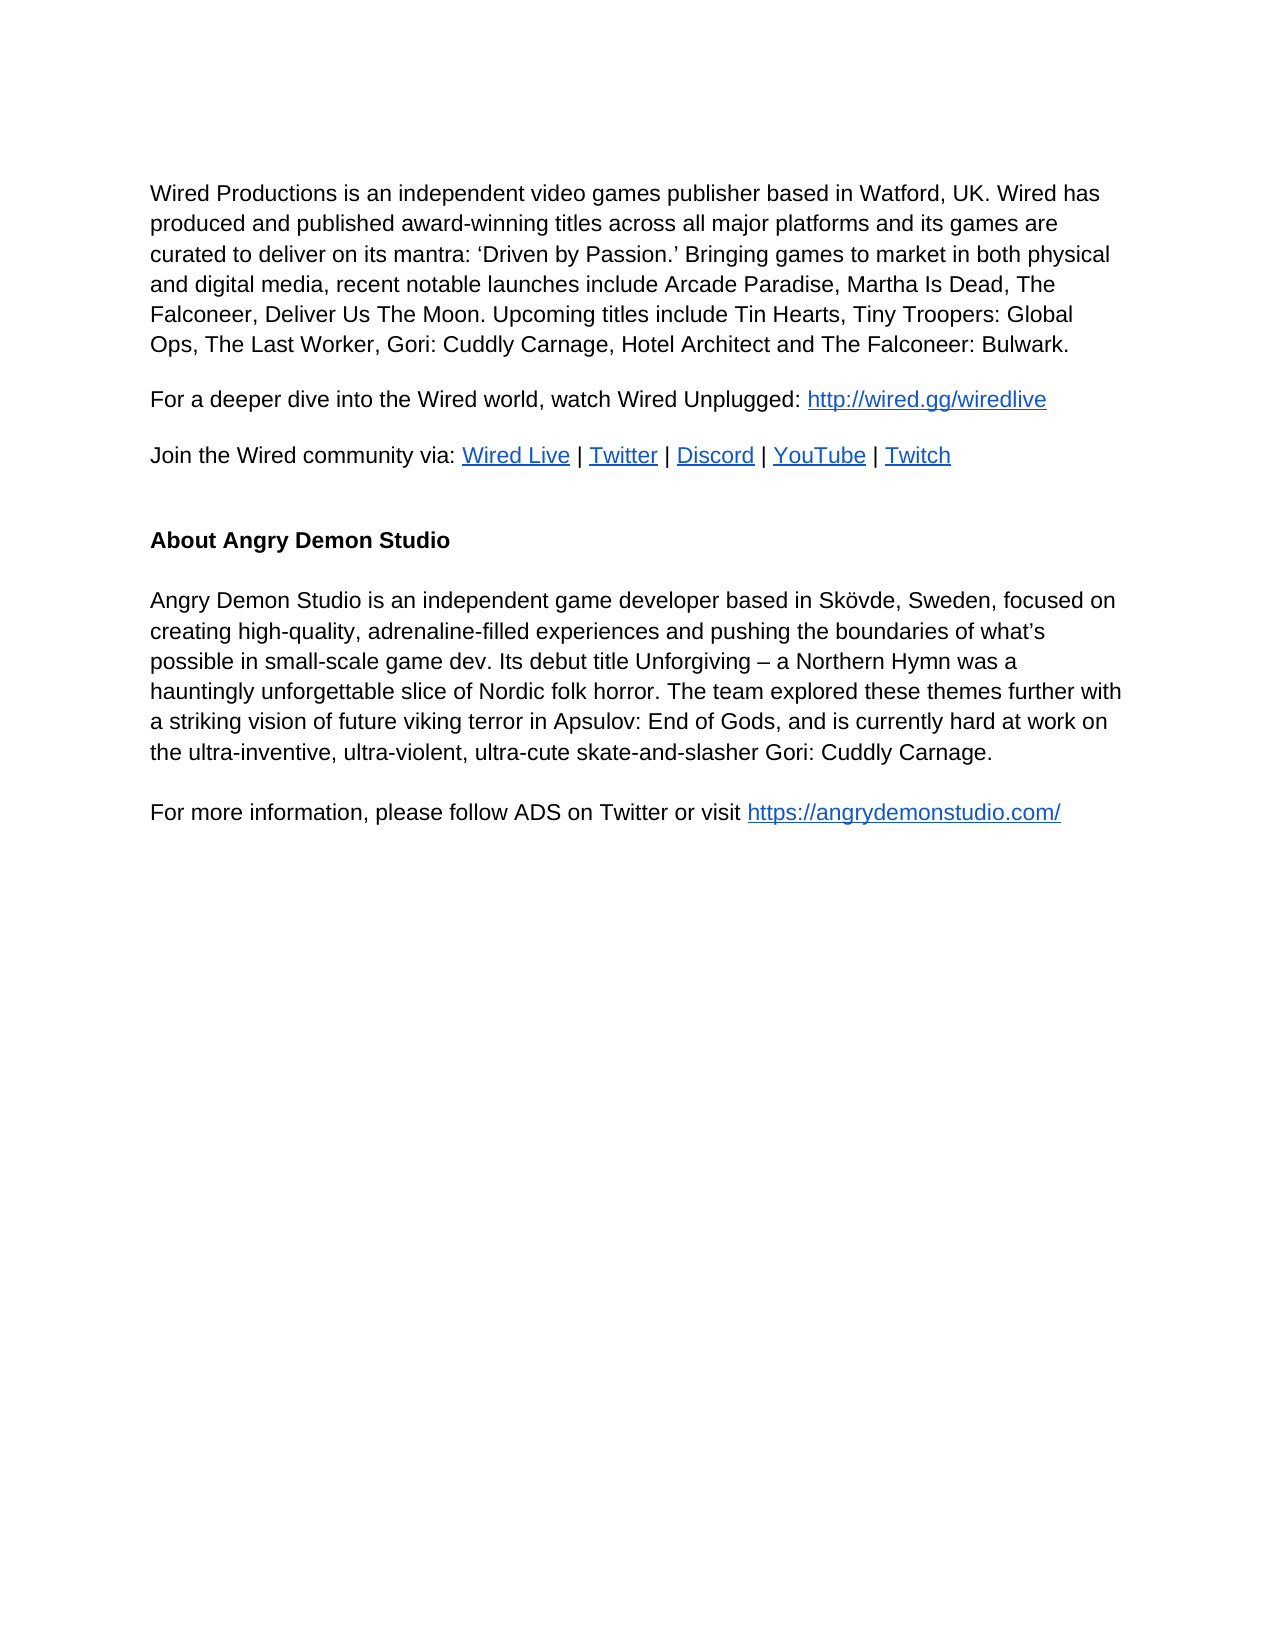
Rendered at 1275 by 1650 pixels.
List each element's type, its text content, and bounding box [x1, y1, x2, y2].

text For more information, please follow ADS on Twitter or visit https://angrydemonstudio.com/ [150, 799, 1125, 825]
text For a deeper dive into the Wired world, watch Wired Unplugged: http://wired.gg/wiredlive [150, 386, 1125, 413]
text Wired Productions is an independent video games publisher based in Watford, UK. Wired has produced and published award-winning titles across all major platforms and its games are curated to deliver on its mantra: ‘Driven by Passion.’ Bringing games to market in both physical and digital media, recent notable launches include Arcade Paradise, Martha Is Dead, The Falconeer, Deliver Us The Moon. Upcoming titles include Tin Hearts, Tiny Troopers: Global Ops, The Last Worker, Gori: Cuddly Carnage, Hotel Architect and The Falconeer: Bulwark. [150, 150, 1125, 358]
text About Angry Demon Studio [150, 527, 1125, 553]
text Join the Wired community via: Wired Live | Twitter | Discord | YouTube | Twitch [150, 442, 1125, 468]
text Angry Demon Studio is an independent game developer based in Skövde, Sweden, focused on creating high-quality, adrenaline-filled experiences and pushing the boundaries of what’s possible in small-scale game dev. Its debut title Unforgiving – a Northern Hymn was a hauntingly unforgettable slice of Nordic folk horror. The team explored these themes further with a striking vision of future viking terror in Apsulov: End of Gods, and is currently hard at work on the ultra-inventive, ultra-violent, ultra-cute skate-and-slasher Gori: Cuddly Carnage. [150, 587, 1125, 765]
